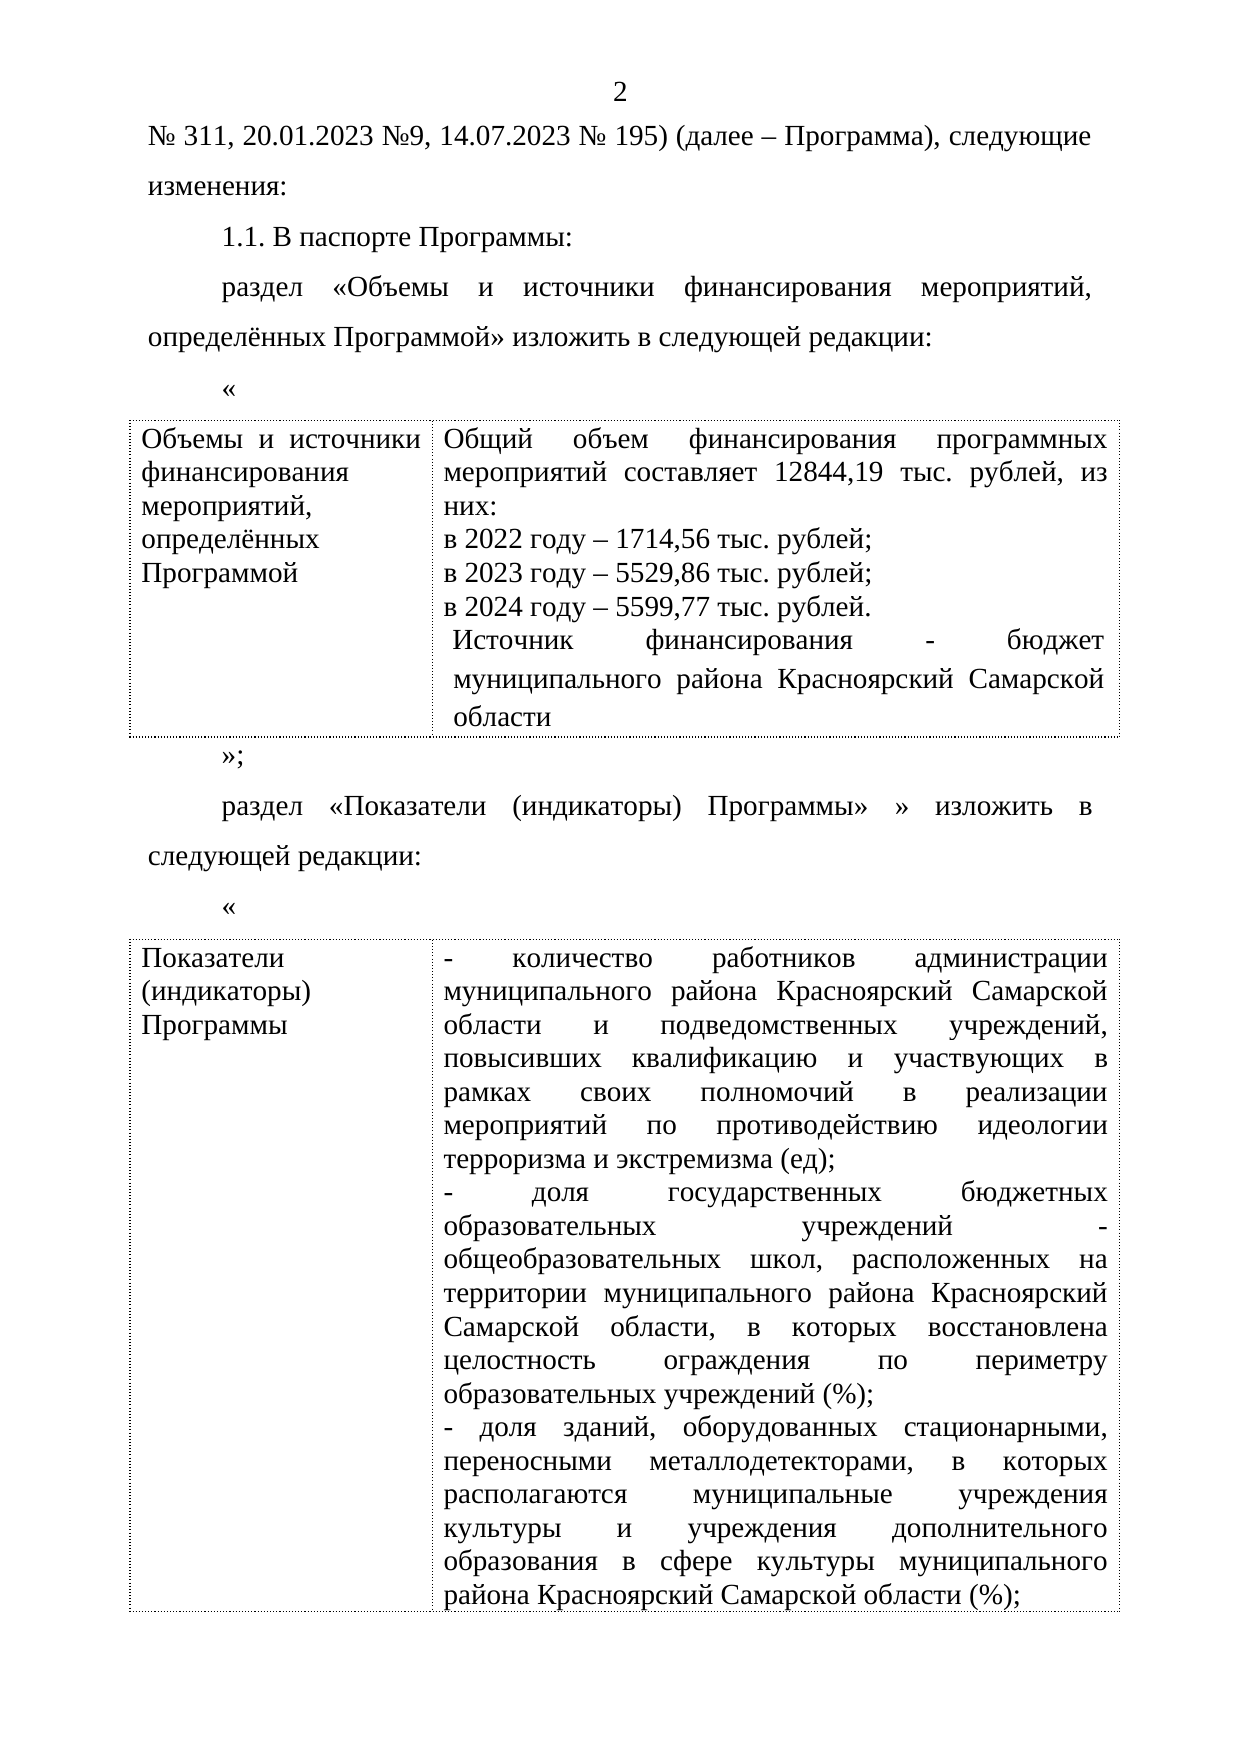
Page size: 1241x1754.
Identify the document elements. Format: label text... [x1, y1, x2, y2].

text »; [148, 737, 1092, 771]
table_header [432, 939, 1119, 1611]
text раздел «Показатели (индикаторы) Программы» » изложить в следующей редакции: [148, 788, 1092, 872]
table_header Объемы и источники финансирования мероприятий, определённых Программой [130, 420, 432, 736]
table_header Общий объем финансирования программных мероприятий составляет 12844,19 тыс. рублей, из них: в 2022 году – 1714,56 тыс. рублей; в 2023 году – 5529,86 тыс. рублей; в 2024 году – 5599,77 тыс. рублей. Источник финансирования - бюджет муниципального района Красноярский Самарской области [432, 420, 1119, 736]
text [148, 118, 1092, 202]
text 1.1. В паспорте Программы: [148, 219, 1092, 252]
text раздел «Объемы и источники финансирования мероприятий, определённых Программой» изложить в следующей редакции: [148, 269, 1092, 353]
text « [148, 370, 1092, 403]
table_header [130, 939, 432, 1611]
text « [148, 888, 1092, 922]
